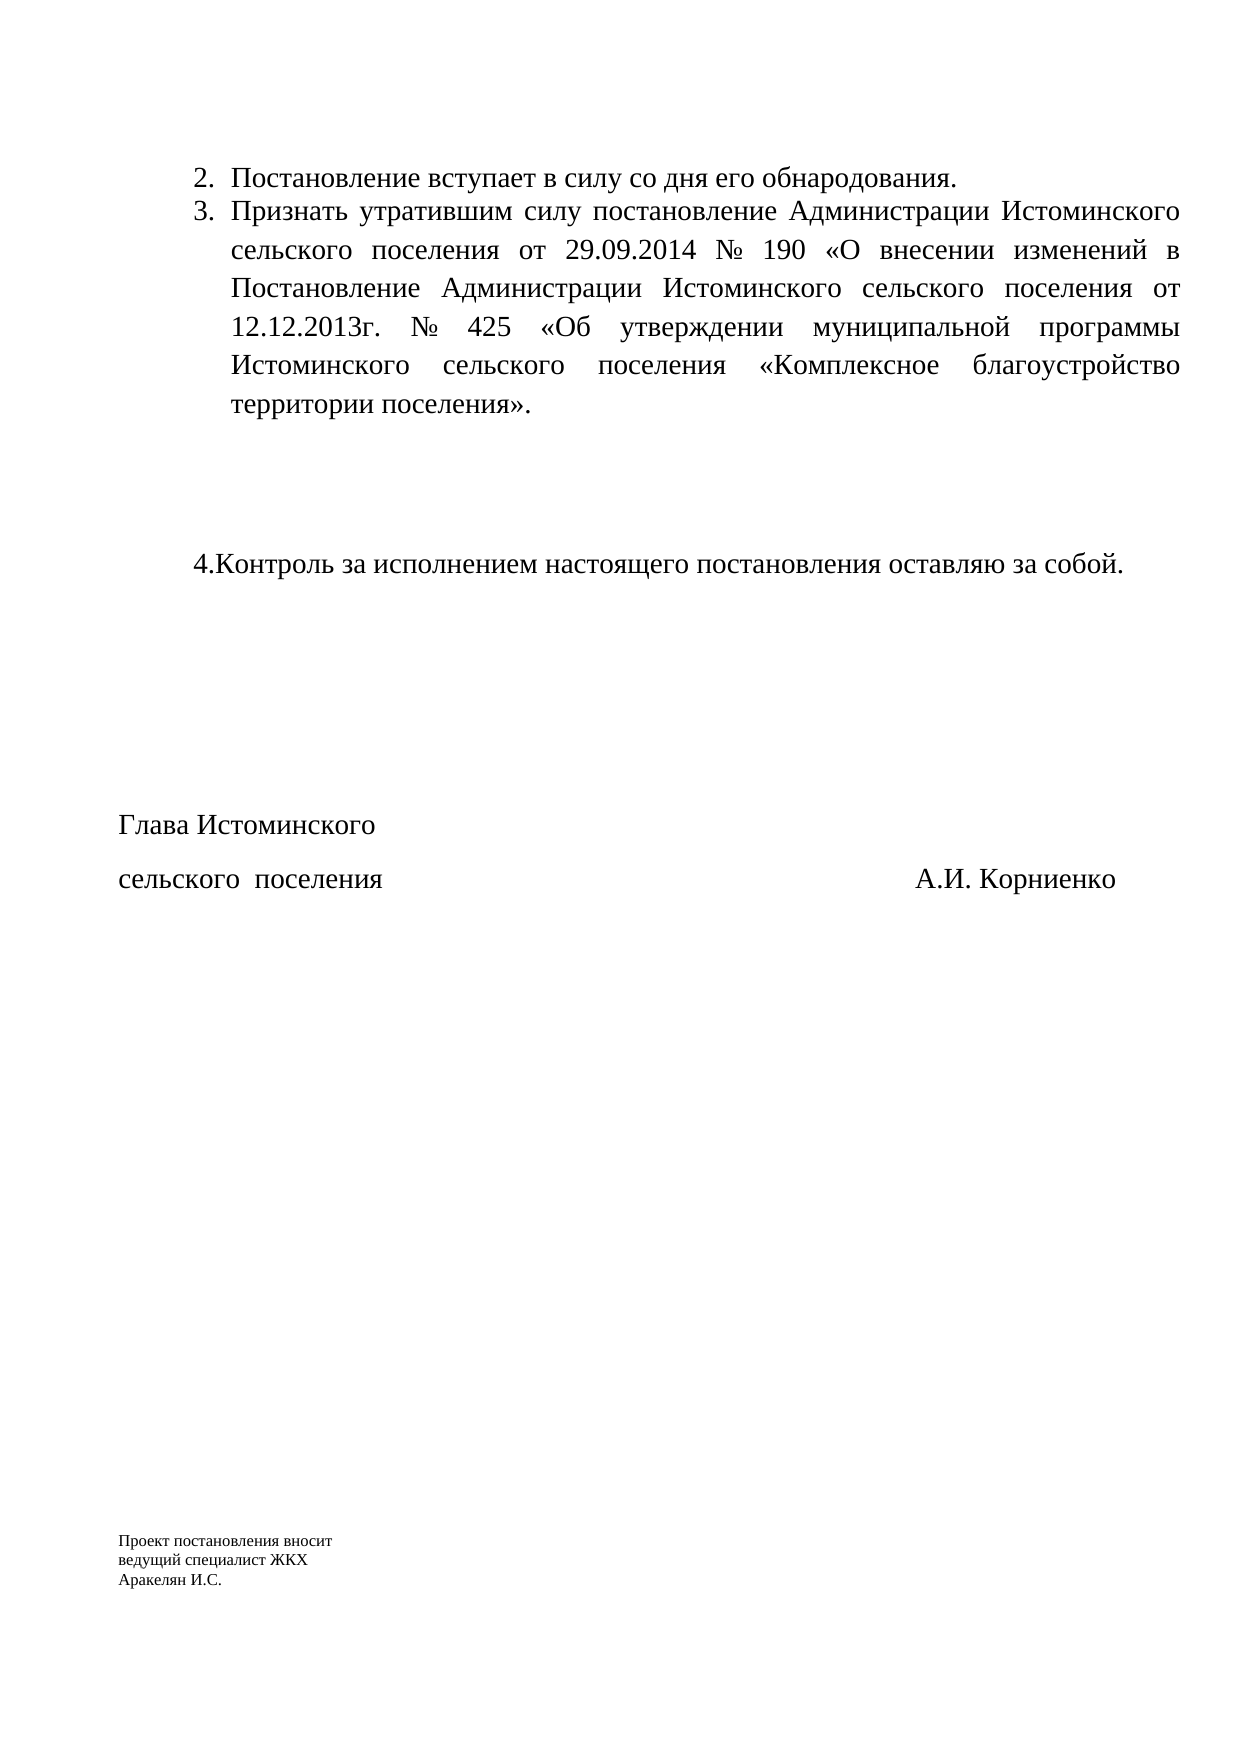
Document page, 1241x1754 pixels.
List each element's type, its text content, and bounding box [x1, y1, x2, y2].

text 4.Контроль за исполнением настоящего постановления оставляю за собой. [193, 546, 1181, 579]
text Аракелян И.С. [118, 1569, 1181, 1588]
list Признать утратившим силу постановление Администрации Истоминского сельского поселения от 29.09.2014 № 190 «О внесении изменений в Постановление Администрации Истоминского сельского поселения от 12.12.2013г. № 425 «Об утверждении муниципальной программы Истоминского сельского поселения «Комплексное благоустройство территории поселения». [193, 193, 1181, 419]
text Проект постановления вносит [118, 1531, 1181, 1550]
text Глава Истоминского [118, 807, 1181, 841]
list Постановление вступает в силу со дня его обнародования. [193, 160, 1181, 193]
text ведущий специалист ЖКХ [118, 1550, 1181, 1569]
text сельского поселения А.И. Корниенко [118, 861, 1181, 895]
